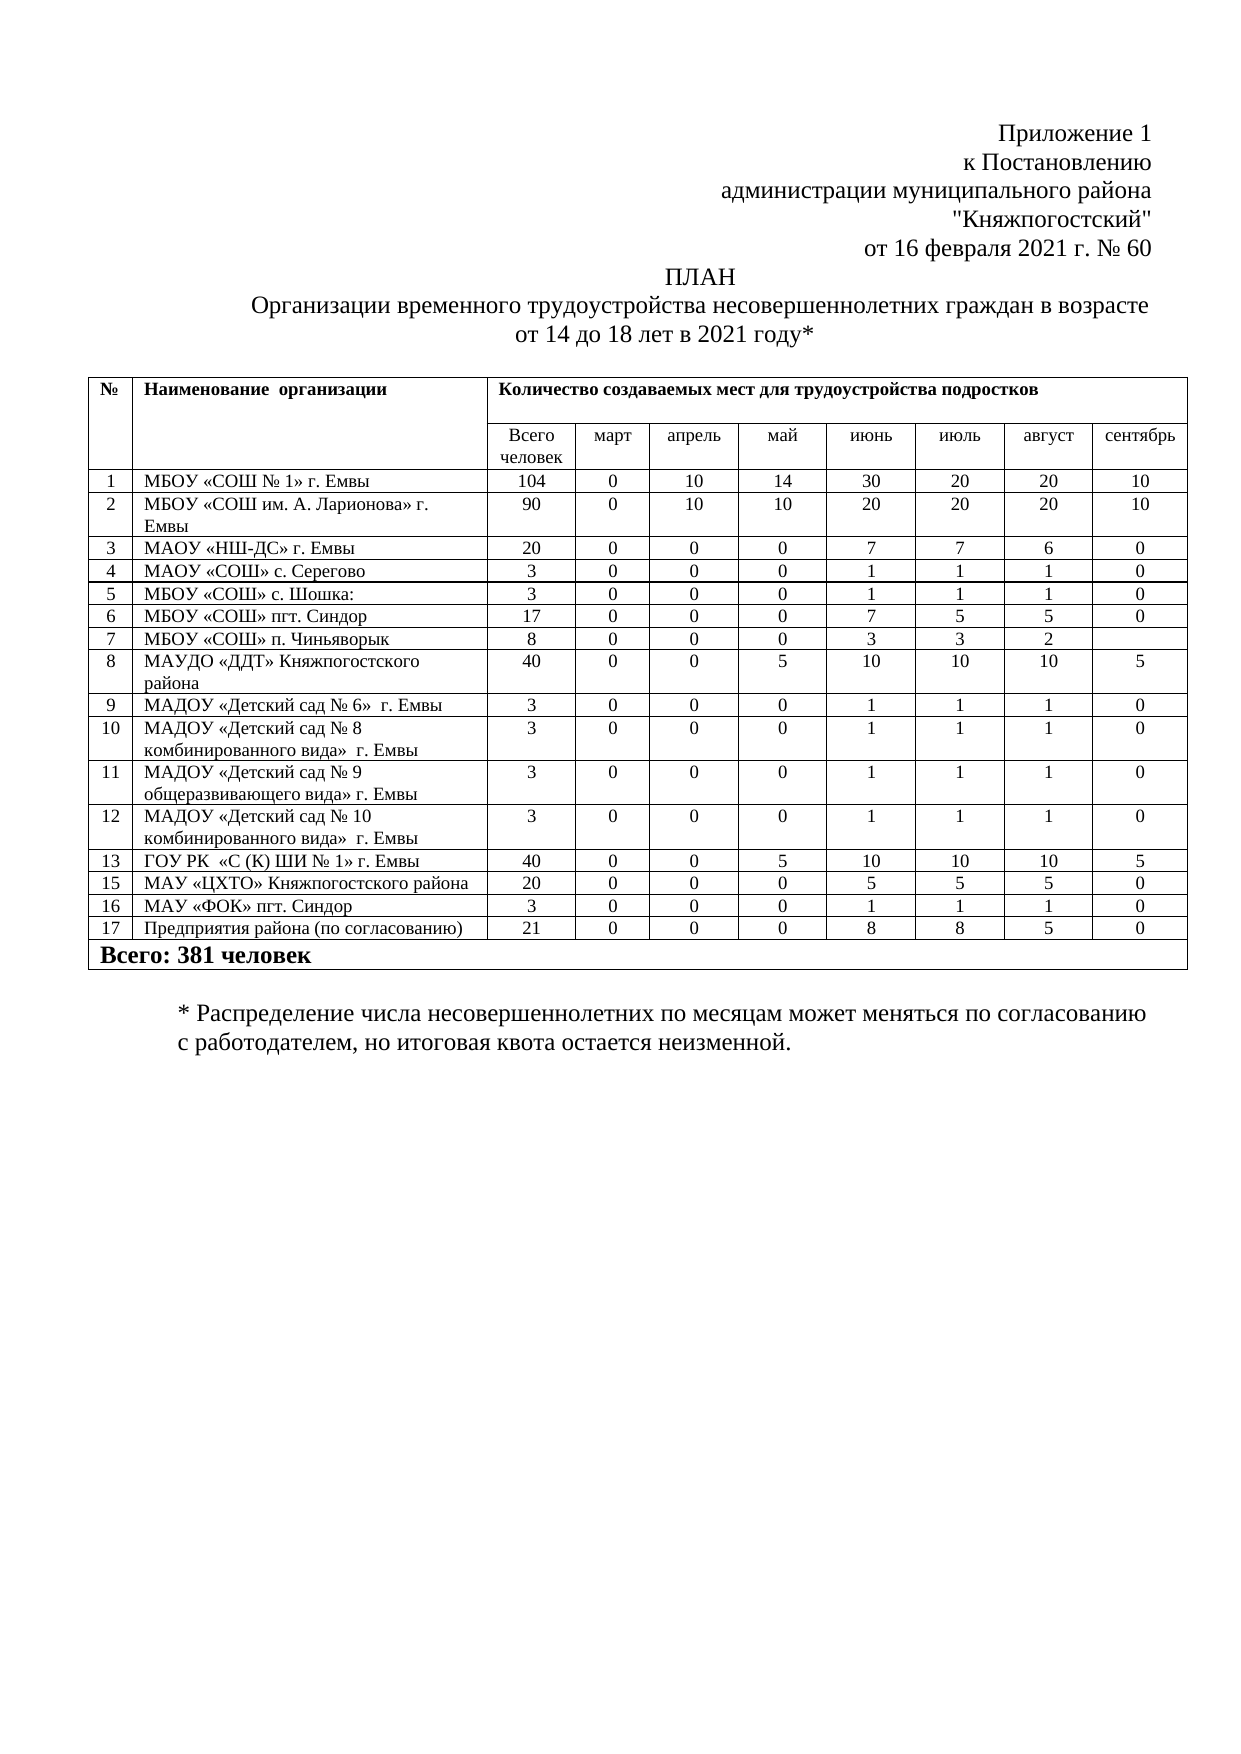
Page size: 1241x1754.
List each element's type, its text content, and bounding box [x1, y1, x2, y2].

table_cell 0 [576, 537, 649, 559]
table_cell Всего: 381 человек [89, 940, 1187, 969]
table_cell 10 [827, 850, 915, 871]
table_cell 104 [488, 470, 575, 492]
table_cell 1 [1005, 583, 1092, 604]
table_cell 9 [89, 694, 132, 716]
table_cell МАДОУ «Детский сад № 10 комбинированного вида» г. Емвы [133, 805, 487, 848]
table_cell 0 [576, 717, 649, 760]
table_cell МАОУ «НШ-ДС» г. Емвы [133, 537, 487, 559]
table_cell 3 [488, 717, 575, 760]
table_cell 0 [576, 895, 649, 916]
table_cell 1 [89, 470, 132, 492]
table_cell 3 [488, 583, 575, 604]
table_cell 1 [916, 717, 1004, 760]
table_cell 0 [739, 717, 826, 760]
table_cell 17 [89, 917, 132, 939]
table_cell март [576, 424, 649, 469]
table_cell 0 [650, 895, 738, 916]
table_cell 5 [916, 872, 1004, 894]
table_cell 8 [916, 917, 1004, 939]
table_cell 1 [1005, 694, 1092, 716]
table_cell 8 [827, 917, 915, 939]
table_cell 3 [488, 694, 575, 716]
table_cell 5 [1005, 917, 1092, 939]
table_cell 1 [827, 805, 915, 848]
table_cell 1 [916, 761, 1004, 804]
table_cell 3 [488, 761, 575, 804]
table_cell 7 [916, 537, 1004, 559]
table_cell 5 [739, 650, 826, 693]
table_header Количество создаваемых мест для трудоустройства подростков [488, 378, 1187, 423]
table_cell 10 [650, 470, 738, 492]
table_cell 1 [827, 560, 915, 581]
table_cell 11 [89, 761, 132, 804]
table_cell 1 [916, 895, 1004, 916]
table_cell 0 [739, 872, 826, 894]
table_cell 3 [916, 628, 1004, 649]
table_cell 0 [1093, 917, 1187, 939]
table_cell Всего человек [488, 424, 575, 469]
table_cell 90 [488, 493, 575, 536]
table_cell 10 [1005, 850, 1092, 871]
table_cell 10 [89, 717, 132, 760]
table_cell 5 [1005, 605, 1092, 627]
table_cell МБОУ «СОШ» п. Чиньяворык [133, 628, 487, 649]
text Приложение 1 [177, 118, 1152, 147]
table_cell август [1005, 424, 1092, 469]
table_cell 13 [89, 850, 132, 871]
table_cell 0 [650, 805, 738, 848]
table_cell 0 [576, 650, 649, 693]
table_cell 40 [488, 650, 575, 693]
table_cell 10 [827, 650, 915, 693]
table_cell 5 [827, 872, 915, 894]
table_cell МАУ «ЦХТО» Княжпогостского района [133, 872, 487, 894]
text ПЛАН [177, 262, 1152, 291]
table_cell 1 [827, 583, 915, 604]
table_cell 0 [650, 583, 738, 604]
table_cell 0 [576, 805, 649, 848]
table_cell МАУДО «ДДТ» Княжпогостского района [133, 650, 487, 693]
table_cell июль [916, 424, 1004, 469]
table_cell МБОУ «СОШ» пгт. Синдор [133, 605, 487, 627]
table_cell 1 [1005, 560, 1092, 581]
table_cell 20 [1005, 470, 1092, 492]
table_cell МБОУ «СОШ им. А. Ларионова» г. Емвы [133, 493, 487, 536]
table_cell 5 [89, 583, 132, 604]
table_cell 0 [739, 805, 826, 848]
table_cell 1 [1005, 717, 1092, 760]
table_cell 10 [650, 493, 738, 536]
text * Распределение числа несовершеннолетних по месяцам может меняться по согласованию с работодателем, но итоговая квота остается неизменной. [177, 998, 1152, 1056]
table_cell май [739, 424, 826, 469]
table_cell 3 [488, 805, 575, 848]
table_cell 0 [650, 717, 738, 760]
table_cell 0 [650, 917, 738, 939]
table_cell 0 [650, 537, 738, 559]
table_cell 5 [1093, 850, 1187, 871]
table_cell 0 [650, 872, 738, 894]
table_cell 0 [650, 650, 738, 693]
table_cell 0 [1093, 895, 1187, 916]
table_cell 0 [576, 628, 649, 649]
table_cell 20 [916, 493, 1004, 536]
table_cell МБОУ «СОШ» с. Шошка: [133, 583, 487, 604]
table_cell 1 [916, 560, 1004, 581]
table_cell 7 [827, 605, 915, 627]
table_cell 0 [576, 761, 649, 804]
table_cell 20 [488, 537, 575, 559]
table_cell 0 [739, 761, 826, 804]
table_cell 1 [916, 805, 1004, 848]
table_cell 0 [1093, 537, 1187, 559]
table_cell 0 [576, 470, 649, 492]
table_cell 0 [1093, 761, 1187, 804]
text от 16 февраля 2021 г. № 60 [177, 233, 1152, 262]
table_cell МАДОУ «Детский сад № 8 комбинированного вида» г. Емвы [133, 717, 487, 760]
table_cell 0 [650, 761, 738, 804]
table_cell [1093, 628, 1187, 649]
table_cell 40 [488, 850, 575, 871]
table_cell 0 [739, 560, 826, 581]
table_cell 10 [1005, 650, 1092, 693]
table_cell 0 [1093, 694, 1187, 716]
table_cell 0 [1093, 872, 1187, 894]
table_cell 10 [1093, 493, 1187, 536]
table_cell 5 [1093, 650, 1187, 693]
table_cell 5 [1005, 872, 1092, 894]
table_cell 5 [739, 850, 826, 871]
table_cell Предприятия района (по согласованию) [133, 917, 487, 939]
table_cell 1 [827, 761, 915, 804]
table_cell МАУ «ФОК» пгт. Синдор [133, 895, 487, 916]
table_cell 1 [827, 895, 915, 916]
table_cell 2 [89, 493, 132, 536]
table_cell 3 [89, 537, 132, 559]
table_cell 20 [1005, 493, 1092, 536]
table_cell апрель [650, 424, 738, 469]
table_cell 0 [650, 850, 738, 871]
table_cell 10 [916, 650, 1004, 693]
table_cell 0 [576, 583, 649, 604]
table_cell МАОУ «СОШ» с. Серегово [133, 560, 487, 581]
table_cell 8 [89, 650, 132, 693]
table_cell 0 [739, 895, 826, 916]
table_cell 1 [1005, 761, 1092, 804]
table_cell 5 [916, 605, 1004, 627]
table_cell 0 [1093, 560, 1187, 581]
table_cell МАДОУ «Детский сад № 6» г. Емвы [133, 694, 487, 716]
table_cell 20 [827, 493, 915, 536]
table_cell 1 [1005, 805, 1092, 848]
text Организации временного трудоустройства несовершеннолетних граждан в возрасте от 14 до 18 лет в 2021 году* [177, 291, 1152, 348]
table_cell 10 [916, 850, 1004, 871]
table_cell 0 [739, 628, 826, 649]
table_cell 1 [1005, 895, 1092, 916]
text администрации муниципального района [177, 176, 1152, 204]
table_cell 1 [827, 717, 915, 760]
table_cell июнь [827, 424, 915, 469]
table_cell 4 [89, 560, 132, 581]
table_cell 0 [739, 537, 826, 559]
table_cell 30 [827, 470, 915, 492]
table_cell 14 [739, 470, 826, 492]
table_cell 0 [576, 917, 649, 939]
table_cell 10 [739, 493, 826, 536]
table_cell 21 [488, 917, 575, 939]
table_cell 7 [827, 537, 915, 559]
table_cell 15 [89, 872, 132, 894]
table_cell 16 [89, 895, 132, 916]
table_cell 0 [650, 628, 738, 649]
table_cell 17 [488, 605, 575, 627]
table_cell 0 [739, 605, 826, 627]
table_cell 0 [650, 560, 738, 581]
text к Постановлению [177, 147, 1152, 176]
table_cell 6 [89, 605, 132, 627]
table_cell 0 [576, 872, 649, 894]
table_cell 1 [916, 583, 1004, 604]
table_cell 0 [1093, 583, 1187, 604]
table_cell 7 [89, 628, 132, 649]
table_cell МБОУ «СОШ № 1» г. Емвы [133, 470, 487, 492]
table_cell 3 [488, 560, 575, 581]
table_cell 10 [1093, 470, 1187, 492]
table_cell 20 [916, 470, 1004, 492]
table_cell 0 [1093, 805, 1187, 848]
table_cell 8 [488, 628, 575, 649]
table_cell 1 [827, 694, 915, 716]
table_cell 0 [1093, 717, 1187, 760]
table_cell 20 [488, 872, 575, 894]
table_cell 0 [576, 694, 649, 716]
table_cell 1 [916, 694, 1004, 716]
text "Княжпогостский" [177, 204, 1152, 233]
table_header № [89, 378, 132, 469]
table_cell 0 [576, 605, 649, 627]
table_cell сентябрь [1093, 424, 1187, 469]
table_cell 0 [1093, 605, 1187, 627]
table_cell 6 [1005, 537, 1092, 559]
table_cell 3 [827, 628, 915, 649]
table_cell 12 [89, 805, 132, 848]
table_cell 0 [576, 560, 649, 581]
table_cell 3 [488, 895, 575, 916]
table_cell 0 [739, 917, 826, 939]
table_header Наименование организации [133, 378, 487, 469]
table_cell 0 [650, 694, 738, 716]
table_cell 0 [576, 850, 649, 871]
table_cell ГОУ РК «С (К) ШИ № 1» г. Емвы [133, 850, 487, 871]
table_cell 0 [650, 605, 738, 627]
table_cell 0 [576, 493, 649, 536]
table_cell 2 [1005, 628, 1092, 649]
table_cell 0 [739, 583, 826, 604]
table_cell МАДОУ «Детский сад № 9 общеразвивающего вида» г. Емвы [133, 761, 487, 804]
table_cell 0 [739, 694, 826, 716]
